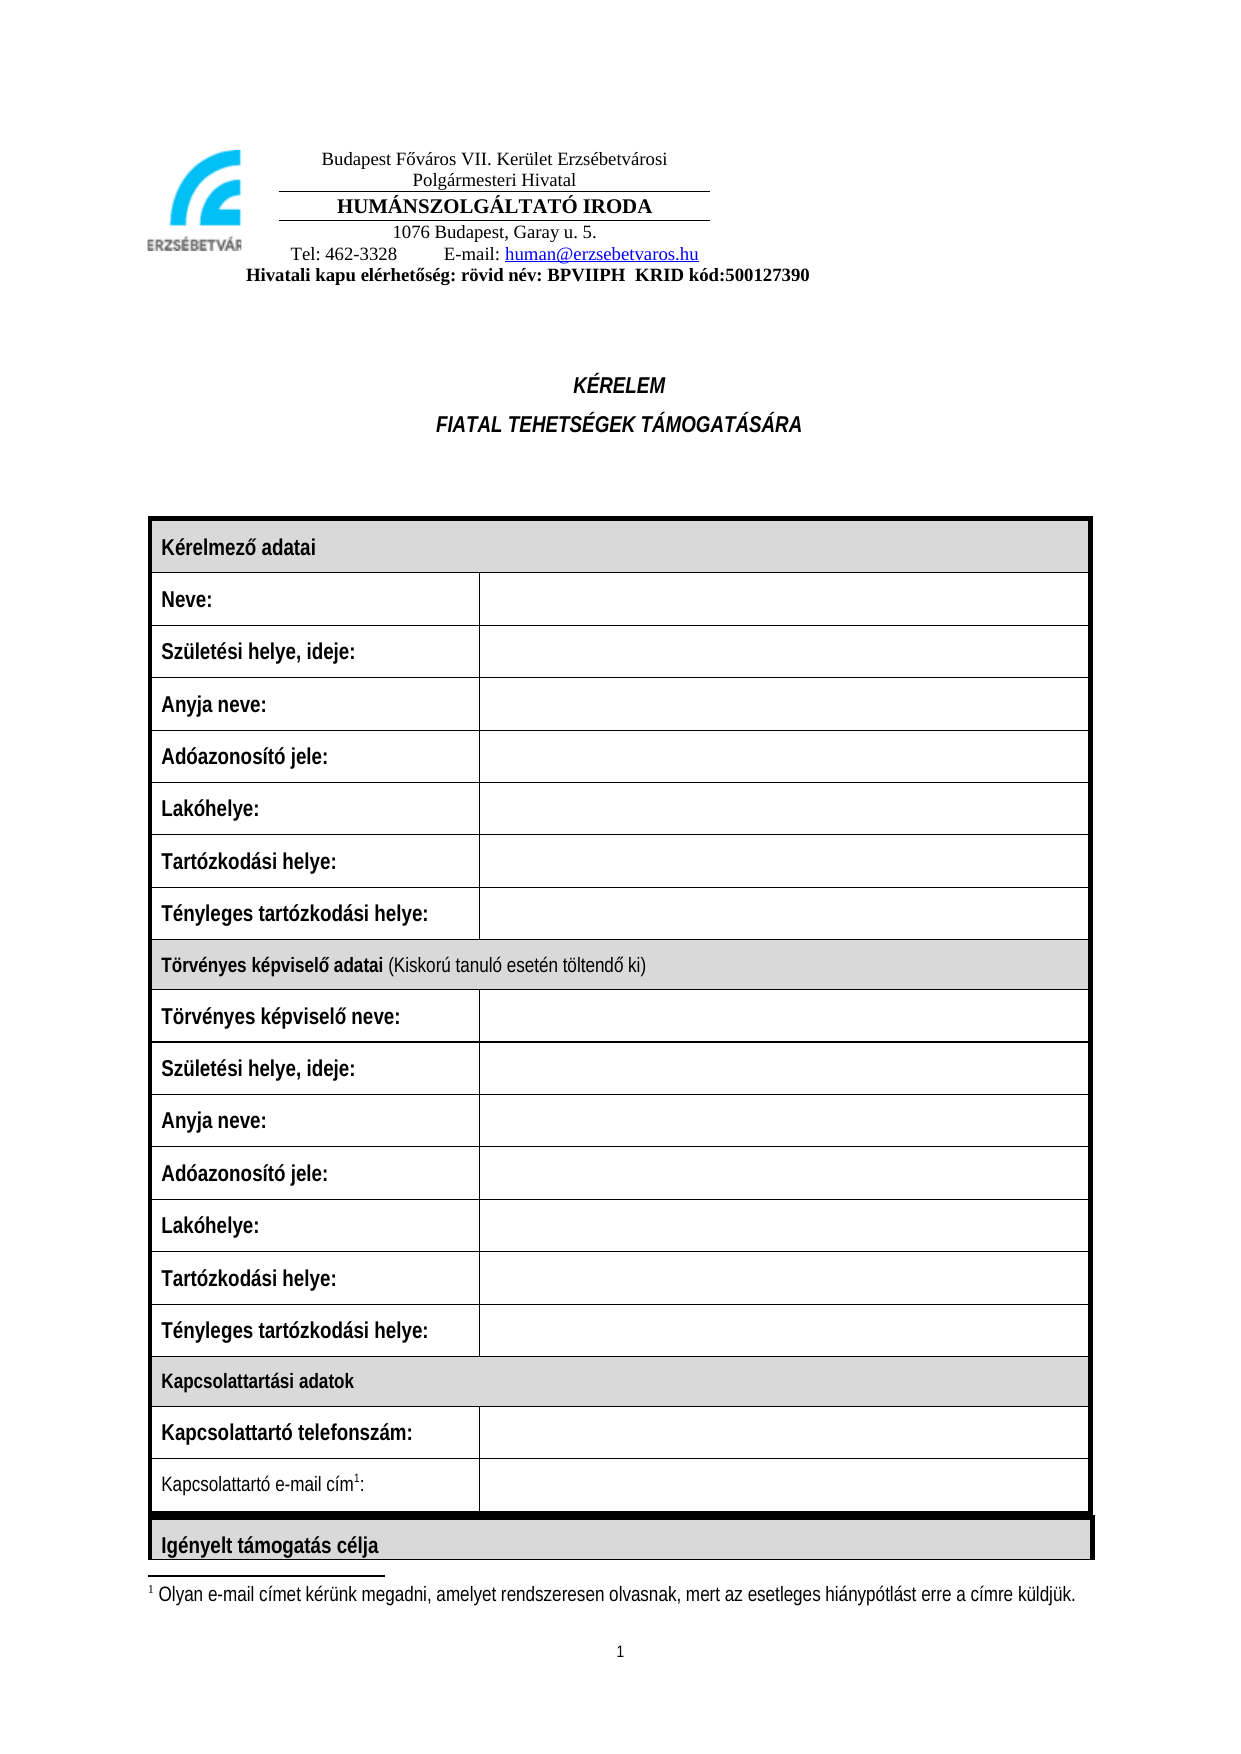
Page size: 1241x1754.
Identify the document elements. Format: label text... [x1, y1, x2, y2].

text FIATAL TEHETSÉGEK TÁMOGATÁSÁRA [148, 411, 1093, 437]
table_cell Tartózkodási helye: [152, 1252, 479, 1303]
table_cell Neve: [152, 573, 479, 625]
table_cell [480, 1305, 1088, 1356]
table_cell Adóazonosító jele: [152, 1147, 479, 1199]
table_cell Törvényes képviselő adatai (Kiskorú tanuló esetén töltendő ki) [152, 940, 1088, 989]
table_cell [480, 1095, 1088, 1146]
text Budapest Főváros VII. Kerület Erzsébetvárosi [148, 148, 841, 169]
table_cell Adóazonosító jele: [152, 731, 479, 782]
text HUMÁNSZOLGÁLTATÓ IRODA [279, 192, 710, 220]
table_cell [480, 1200, 1088, 1251]
table_header Kérelmező adatai [152, 521, 1088, 572]
text Polgármesteri Hivatal [242, 169, 841, 191]
table_cell Lakóhelye: [152, 783, 479, 834]
table_cell [480, 1459, 1088, 1511]
table_cell [480, 731, 1088, 782]
table_cell [480, 626, 1088, 677]
table_cell Születési helye, ideje: [152, 1043, 479, 1094]
table_cell Kapcsolattartó e-mail cím: [152, 1459, 479, 1511]
table_cell [480, 573, 1088, 625]
table_cell Törvényes képviselő neve: [152, 990, 479, 1041]
table_cell Kapcsolattartó telefonszám: [152, 1407, 479, 1458]
table_cell [480, 835, 1088, 887]
table_cell Tartózkodási helye: [152, 835, 479, 887]
text Tel: 462-3328 E-mail: human@erzsebetvaros.hu [148, 243, 841, 264]
table_cell Anyja neve: [152, 1095, 479, 1146]
text Hivatali kapu elérhetőség: rövid név: BPVIIPH KRID kód:500127390 [148, 264, 841, 286]
table_cell [480, 990, 1088, 1041]
table_cell [480, 1147, 1088, 1199]
table_cell Anyja neve: [152, 678, 479, 729]
table_cell [480, 783, 1088, 834]
table_cell Lakóhelye: [152, 1200, 479, 1251]
text 1076 Budapest, Garay u. 5. [242, 221, 841, 243]
table_cell [480, 888, 1088, 939]
table_cell Kapcsolattartási adatok [152, 1357, 1088, 1406]
text KÉRELEM [148, 372, 1093, 398]
table_cell [480, 1252, 1088, 1303]
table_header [152, 1520, 1090, 1559]
table_cell [480, 678, 1088, 729]
table_cell Tényleges tartózkodási helye: [152, 1305, 479, 1356]
picture [147, 150, 242, 251]
table_cell Tényleges tartózkodási helye: [152, 888, 479, 939]
table_cell [480, 1407, 1088, 1458]
table_cell Születési helye, ideje: [152, 626, 479, 677]
table_cell [480, 1043, 1088, 1094]
